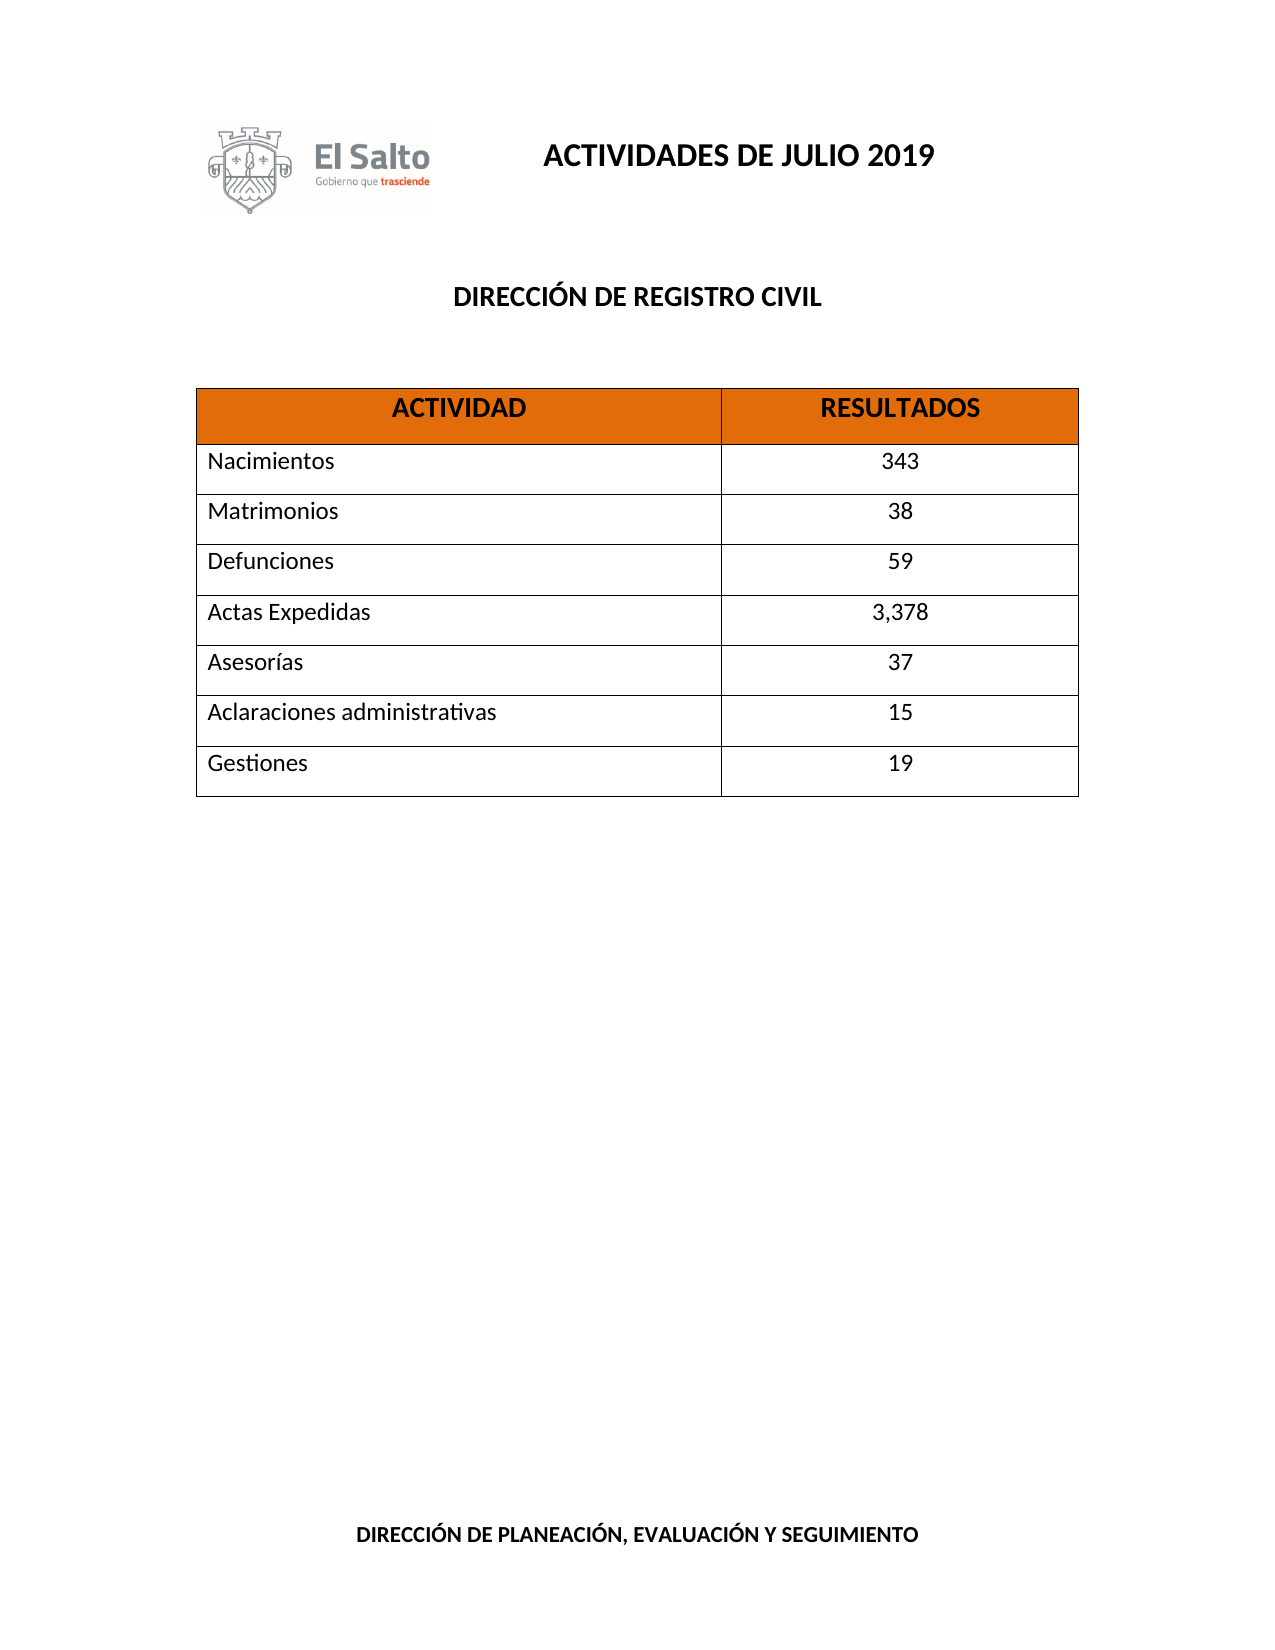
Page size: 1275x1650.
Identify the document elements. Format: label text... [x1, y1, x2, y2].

table_cell 59 [722, 545, 1078, 595]
table_cell 38 [722, 495, 1078, 544]
table_header RESULTADOS [722, 389, 1078, 444]
table_cell Gestiones [197, 747, 721, 796]
table_cell Nacimientos [197, 445, 721, 494]
table_cell Asesorías [197, 646, 721, 695]
table_cell Aclaraciones administrativas [197, 696, 721, 746]
table_cell 19 [722, 747, 1078, 796]
table_cell Matrimonios [197, 495, 721, 544]
table_cell Defunciones [197, 545, 721, 595]
picture [200, 124, 434, 216]
table_cell 15 [722, 696, 1078, 746]
table_cell 37 [722, 646, 1078, 695]
table_cell Actas Expedidas [197, 596, 721, 645]
table_header ACTIVIDAD [197, 389, 721, 444]
table_cell 343 [722, 445, 1078, 494]
table_cell 3,378 [722, 596, 1078, 645]
text DIRECCIÓN DE REGISTRO CIVIL [177, 278, 1098, 314]
